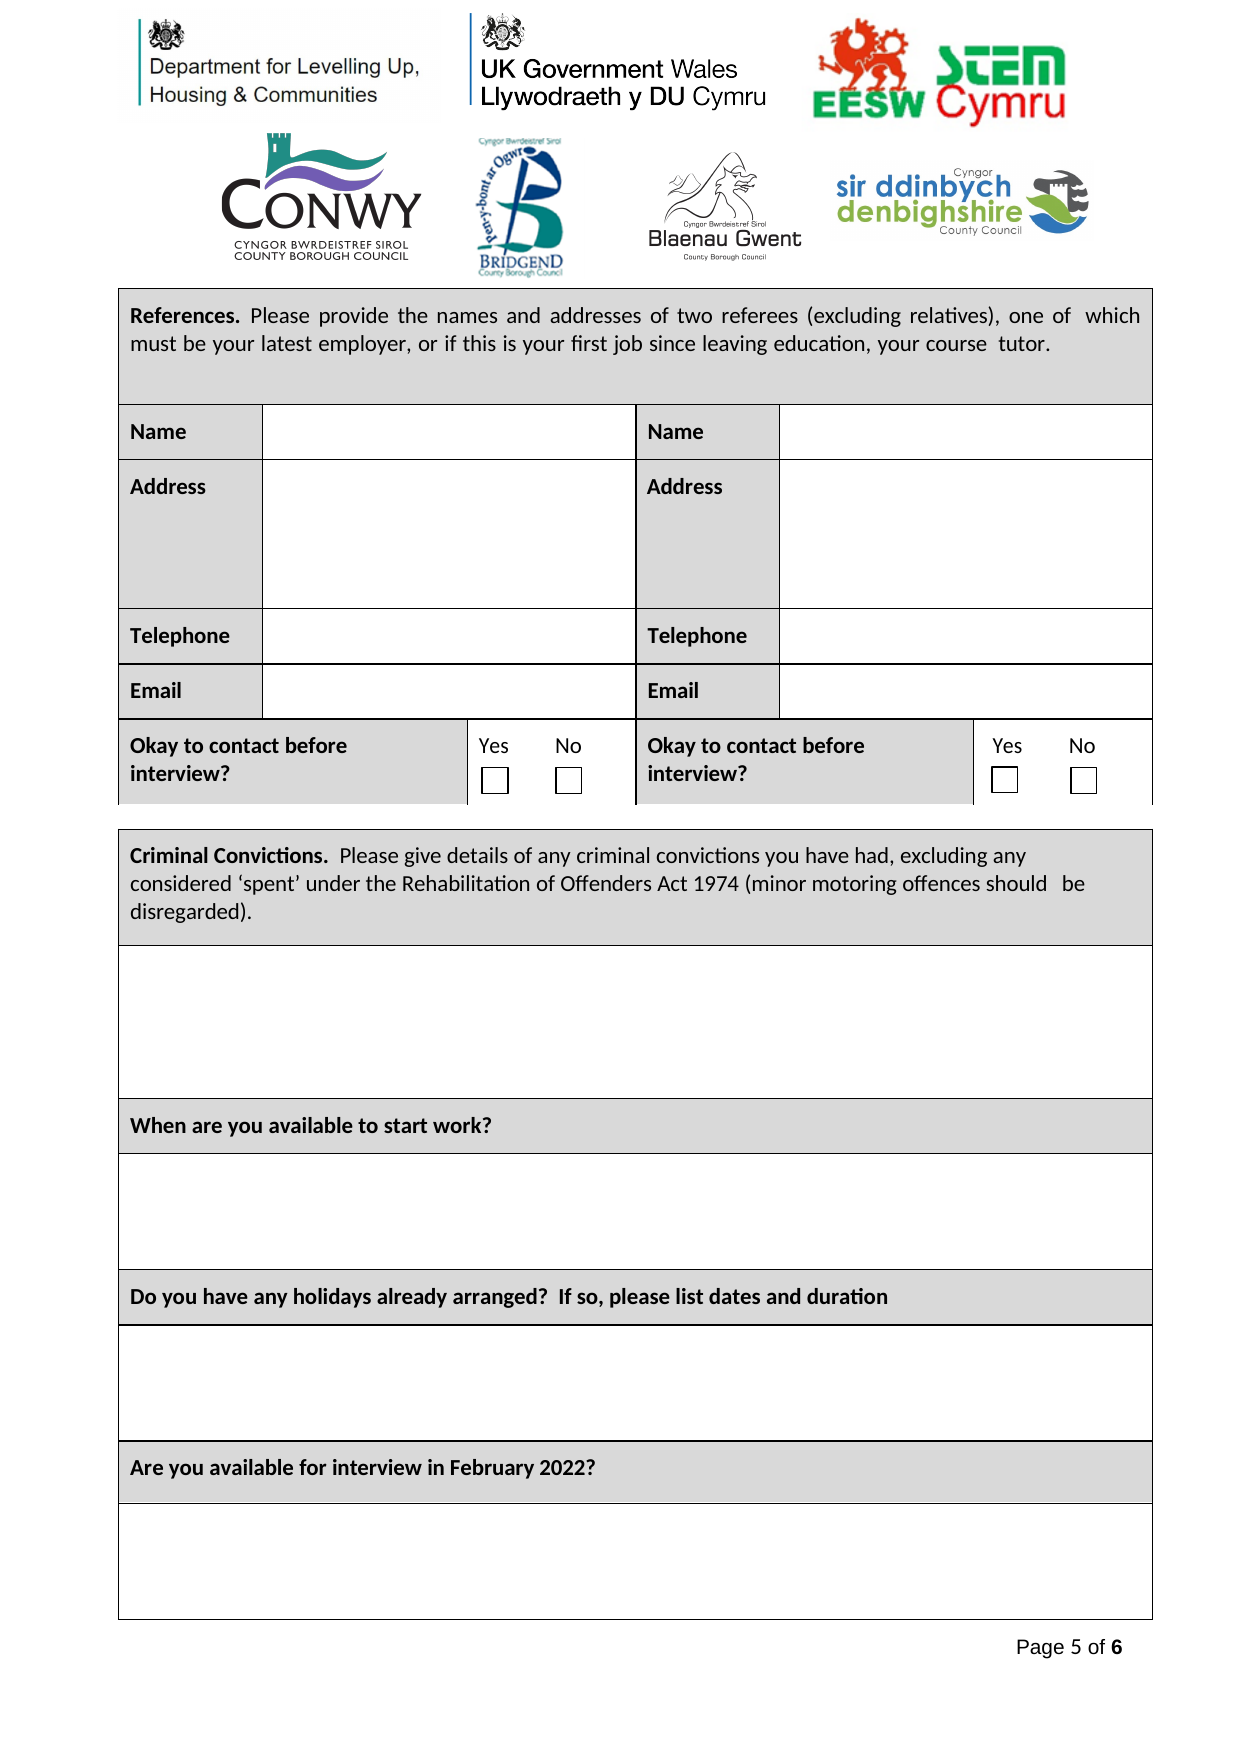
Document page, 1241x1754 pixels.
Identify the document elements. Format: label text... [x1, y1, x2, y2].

table_cell Address [119, 460, 262, 608]
table_cell Okay to contact before interview? [637, 720, 973, 804]
table_cell [119, 1504, 1152, 1619]
table_cell [263, 405, 635, 459]
table_header References. Please provide the names and addresses of two referees (excluding relatives), one of which must be your latest employer, or if this is your first job since leaving education, your course tutor. [119, 289, 1152, 404]
table_cell Yes No [974, 720, 1152, 804]
table_cell Are you available for interview in February 2022? [119, 1442, 1152, 1502]
table_cell Okay to contact before interview? [119, 720, 467, 804]
picture [457, 138, 585, 279]
table_header Criminal Convictions. Please give details of any criminal convictions you have had, excluding any considered ‘spent’ under the Rehabilitation of Offenders Act 1974 (minor motoring offences should be disregarded). [119, 830, 1152, 945]
picture [467, 11, 776, 113]
picture [221, 133, 422, 260]
picture [637, 13, 1077, 276]
table_cell [780, 460, 1152, 608]
table_cell [263, 665, 635, 718]
table_cell [119, 1154, 1152, 1269]
table_cell Do you have any holidays already arranged? If so, please list dates and duration [119, 1270, 1152, 1324]
table_cell Email [637, 665, 779, 718]
table_cell [780, 405, 1152, 459]
table_cell Yes No [468, 720, 635, 804]
table_cell [780, 665, 1152, 718]
table_cell Email [119, 665, 262, 718]
table_cell When are you available to start work? [119, 1099, 1152, 1153]
table_cell Telephone [637, 609, 779, 663]
table_cell [119, 1326, 1152, 1440]
picture [117, 8, 441, 123]
table_cell Telephone [119, 609, 262, 663]
picture [829, 160, 1094, 241]
table_cell [119, 946, 1152, 1098]
table_cell Name [119, 405, 262, 459]
table_cell Address [637, 460, 779, 608]
table_cell [263, 609, 635, 663]
table_cell Name [637, 405, 779, 459]
table_cell [263, 460, 635, 608]
table_cell [780, 609, 1152, 663]
